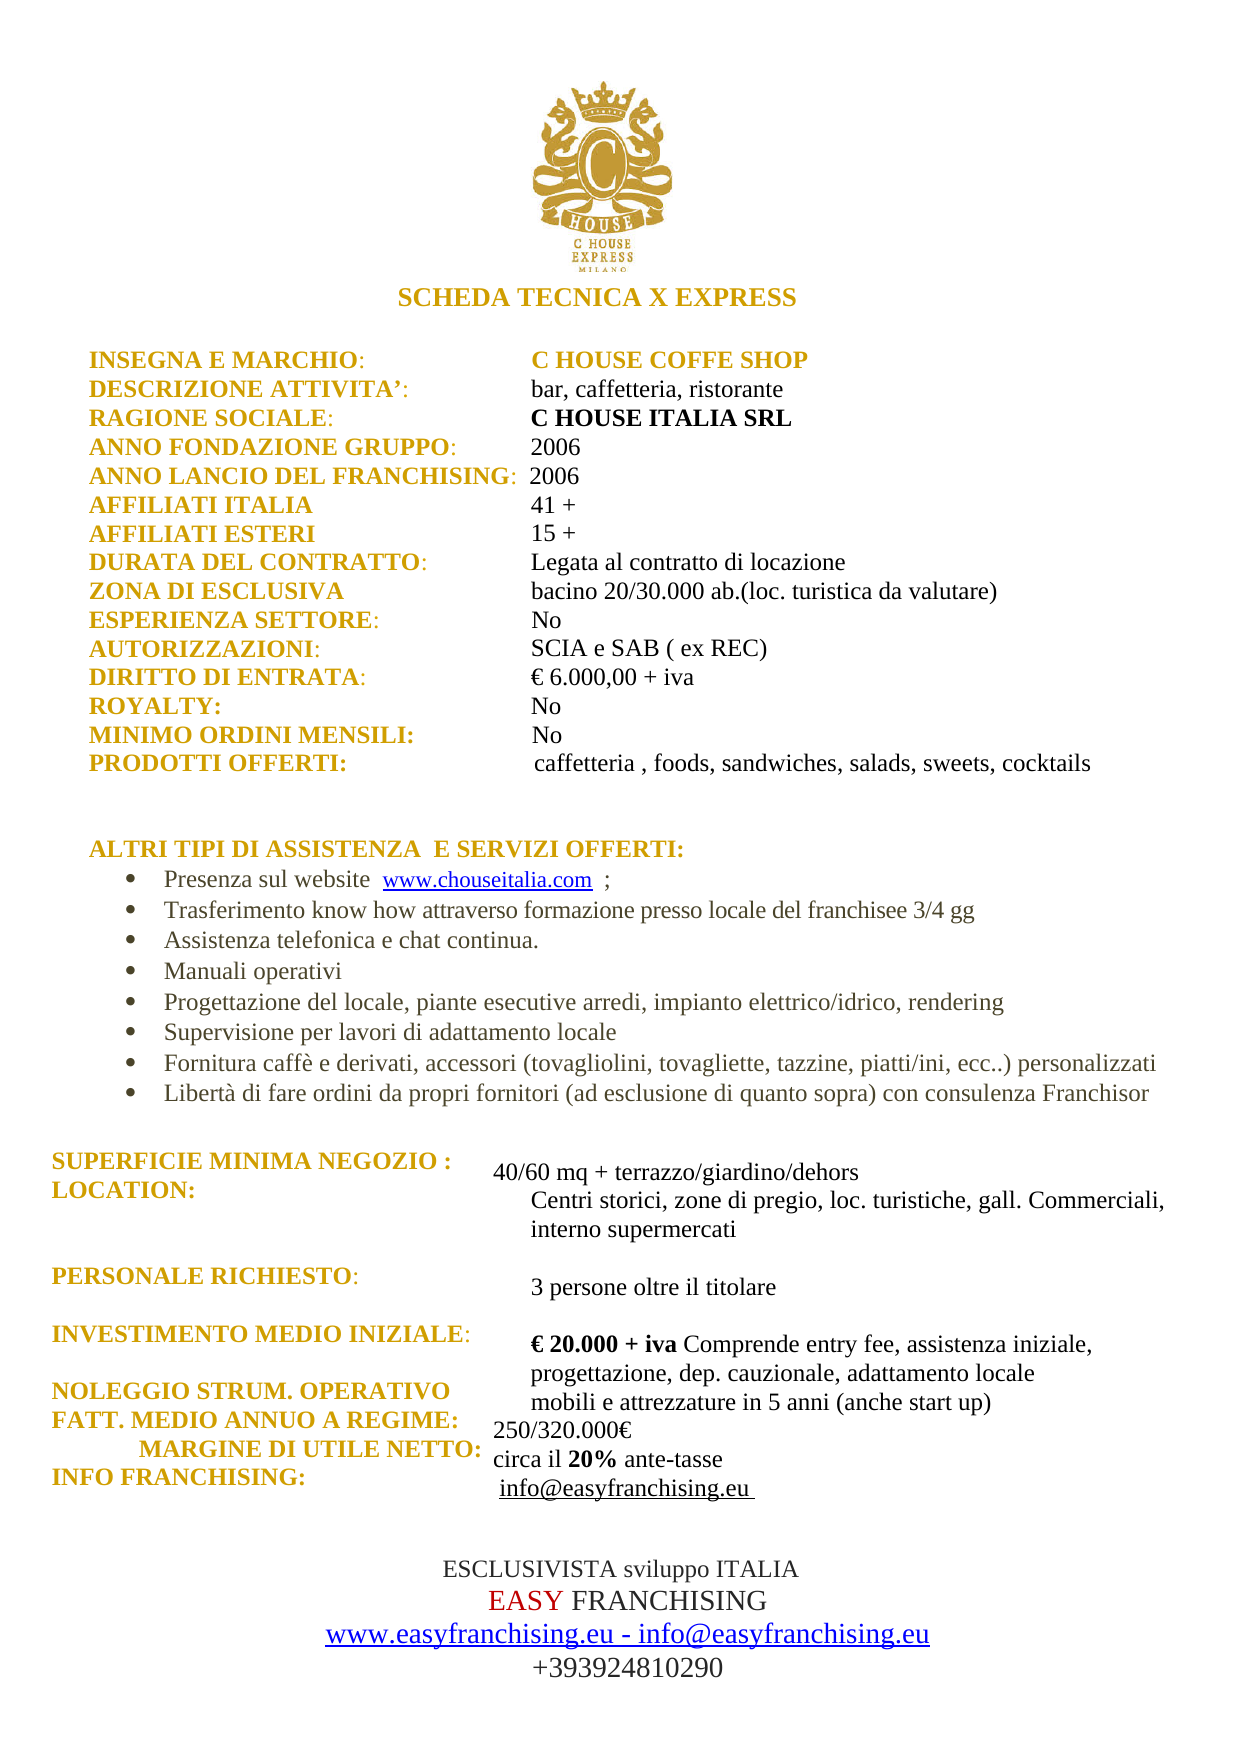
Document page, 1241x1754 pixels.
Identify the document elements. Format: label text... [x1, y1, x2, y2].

text LOCATION: [51, 1175, 512, 1204]
text SUPERFICIE MINIMA NEGOZIO : [51, 1146, 512, 1175]
text 15 + [531, 518, 1176, 547]
text MARGINE DI UTILE NETTO: [126, 1434, 501, 1462]
list Manuali operativi [126, 955, 1176, 986]
text bacino 20/30.000 ab.(loc. turistica da valutare) [531, 576, 1104, 605]
picture [524, 81, 680, 272]
text 250/320.000€ [515, 1415, 1145, 1444]
text DIRITTO DI ENTRATA: ROYALTY: [88, 662, 368, 720]
text NOLEGGIO STRUM. OPERATIVO [51, 1376, 501, 1405]
text FATT. MEDIO ANNUO A REGIME: [51, 1405, 501, 1434]
list Progettazione del locale, piante esecutive arredi, impianto elettrico/idrico, rendering [126, 986, 1176, 1016]
text 40/60 mq + terrazzo/giardino/dehors [515, 1157, 1176, 1185]
text mobili e attrezzature in 5 anni (anche start up) [530, 1387, 1111, 1415]
text € 20.000 + iva Comprende entry fee, assistenza iniziale, progettazione, dep. cauzionale, adattamento locale [530, 1329, 1111, 1387]
text Legata al contratto di locazione [531, 547, 1176, 576]
text 41 + [531, 490, 1176, 518]
text ESPERIENZA SETTORE: AUTORIZZAZIONI: [88, 605, 429, 662]
list Supervisione per lavori di adattamento locale [126, 1016, 1176, 1047]
text MINIMO ORDINI MENSILI: [88, 720, 480, 749]
text ESCLUSIVISTA sviluppo ITALIA [323, 1554, 1036, 1582]
text 3 persone oltre il titolare [530, 1272, 1136, 1300]
text ANNO FONDAZIONE GRUPPO: 2006 [88, 432, 1176, 461]
list Presenza sul website www.chouseitalia.com ; [126, 863, 1176, 894]
text € 6.000,00 + iva [531, 662, 1176, 691]
text INVESTIMENTO MEDIO INIZIALE: [51, 1319, 510, 1347]
text No [531, 691, 1176, 720]
text ALTRI TIPI DI ASSISTENZA E SERVIZI OFFERTI: [88, 835, 1176, 863]
text www.easyfranchising.eu - info@easyfranchising.eu [323, 1616, 932, 1650]
text RAGIONE SOCIALE: C HOUSE ITALIA SRL [88, 403, 1176, 432]
list Trasferimento know how attraverso formazione presso locale del franchisee 3/4 gg [126, 894, 1176, 924]
text SCHEDA TECNICA X EXPRESS [322, 281, 1176, 312]
text EASY FRANCHISING [323, 1583, 932, 1616]
text circa il 20% ante-tasse [515, 1444, 1145, 1473]
text info@easyfranchising.eu [515, 1473, 1145, 1502]
list Libertà di fare ordini da propri fornitori (ad esclusione di quanto sopra) con consulenza Franchisor [126, 1077, 1176, 1108]
text PERSONALE RICHIESTO: [51, 1261, 510, 1290]
text Centri storici, zone di pregio, loc. turistiche, gall. Commerciali, interno supermercati [530, 1185, 1168, 1243]
text No [531, 605, 1176, 633]
text DURATA DEL CONTRATTO: ZONA DI ESCLUSIVA [88, 547, 429, 605]
text +393924810290 [323, 1650, 932, 1683]
text caffetteria , foods, sandwiches, salads, sweets, cocktails [534, 748, 1165, 777]
text AFFILIATI ITALIA [88, 490, 480, 518]
text PRODOTTI OFFERTI: [88, 749, 441, 777]
text INFO FRANCHISING: [51, 1462, 501, 1491]
text ANNO LANCIO DEL FRANCHISING: 2006 [88, 461, 1176, 489]
text INSEGNA E MARCHIO: C HOUSE COFFE SHOP [88, 344, 1176, 375]
text DESCRIZIONE ATTIVITA’: bar, caffetteria, ristorante [88, 375, 1176, 403]
text No [519, 720, 1165, 748]
list Fornitura caffè e derivati, accessori (tovagliolini, tovagliette, tazzine, piatti/ini, ecc..) personalizzati [126, 1047, 1176, 1077]
text AFFILIATI ESTERI [88, 519, 372, 547]
text SCIA e SAB ( ex REC) [531, 633, 1176, 662]
list Assistenza telefonica e chat continua. [126, 924, 1176, 955]
